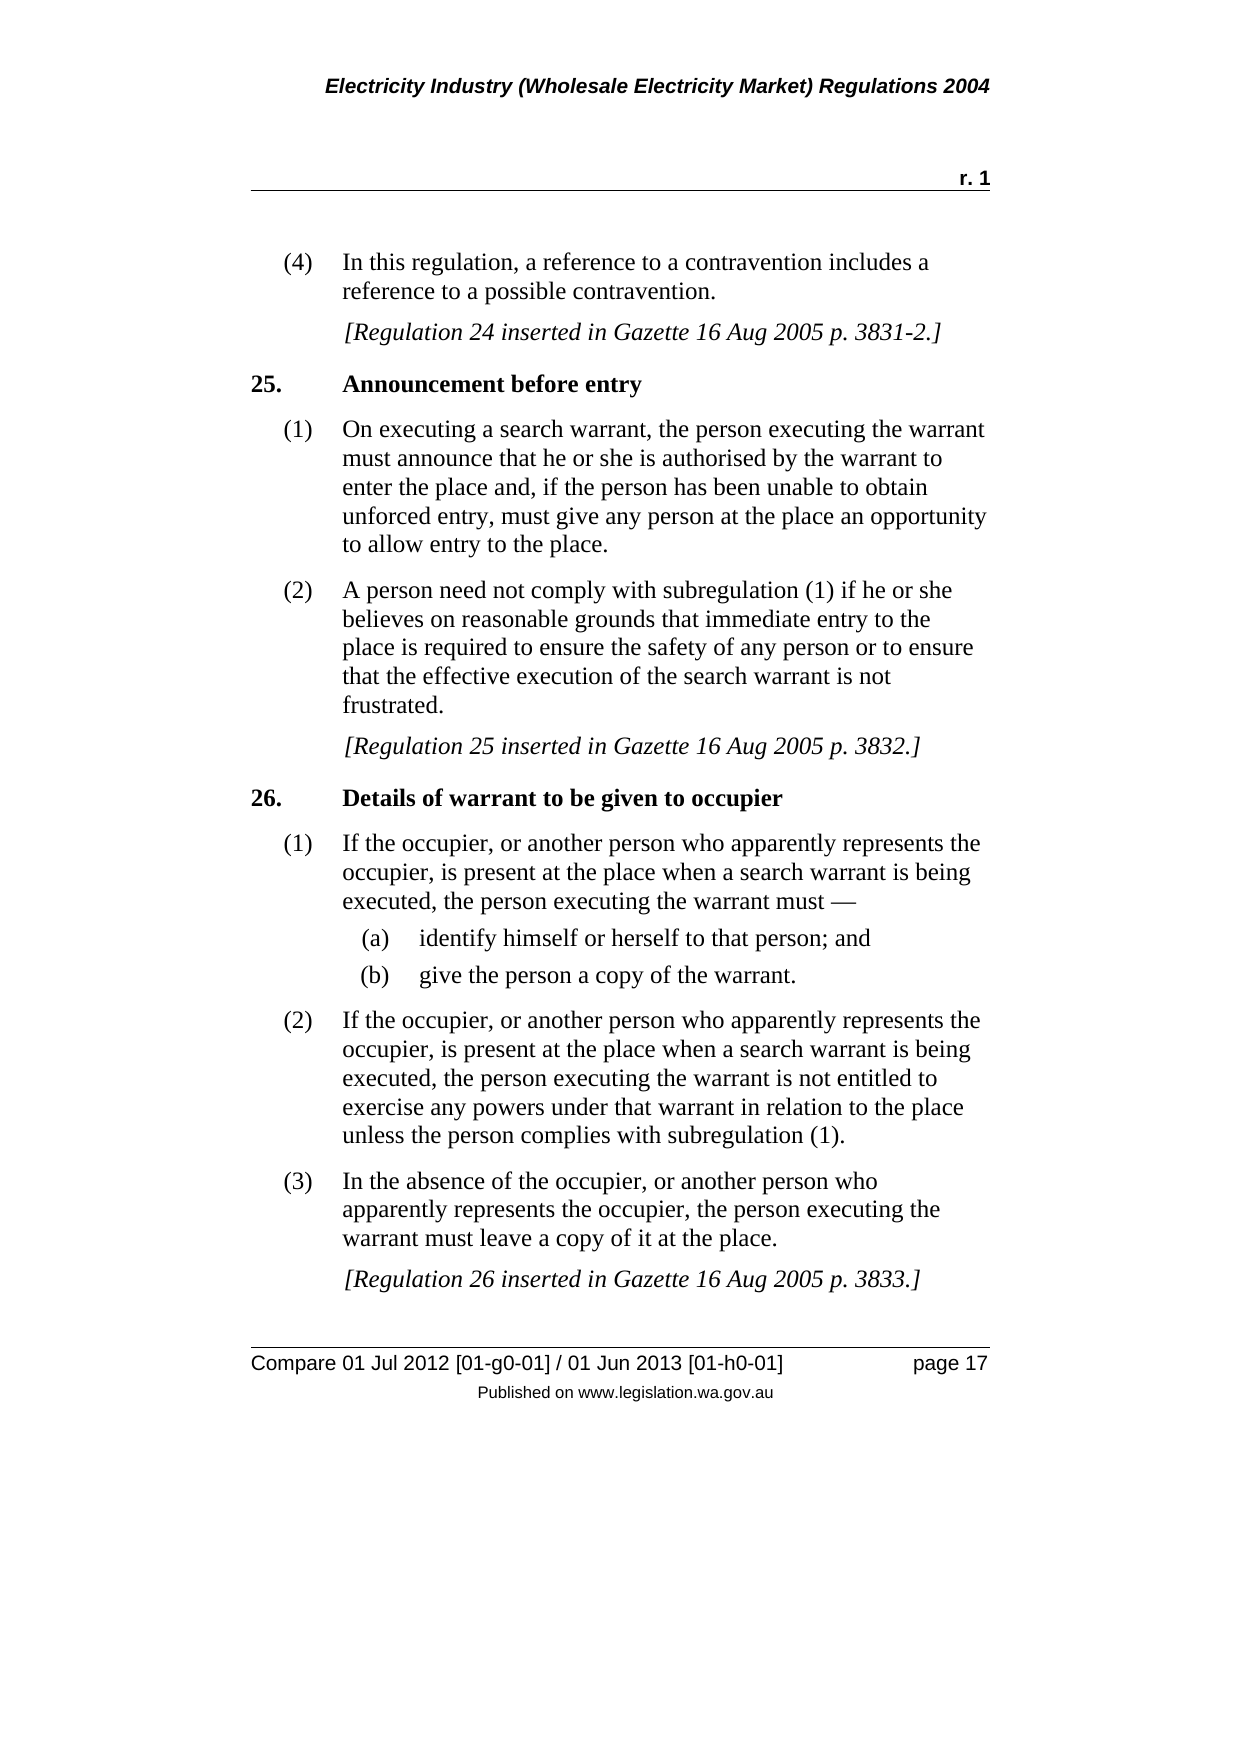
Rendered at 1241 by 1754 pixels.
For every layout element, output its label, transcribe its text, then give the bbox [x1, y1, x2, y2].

text (1) If the occupier, or another person who apparently represents the occupier, is present at the place when a search warrant is being executed, the person executing the warrant must — [251, 828, 990, 914]
text (1) On executing a search warrant, the person executing the warrant must announce that he or she is authorised by the warrant to enter the place and, if the person has been unable to obtain unforced entry, must give any person at the place an opportunity to allow entry to the place. [251, 414, 990, 558]
text (3) In the absence of the occupier, or another person who apparently represents the occupier, the person executing the warrant must leave a copy of it at the place. [251, 1166, 990, 1252]
text [Regulation 25 inserted in Gazette 16 Aug 2005 p. 3832.] [251, 731, 990, 760]
text [Regulation 26 inserted in Gazette 16 Aug 2005 p. 3833.] [251, 1264, 990, 1293]
text (2) If the occupier, or another person who apparently represents the occupier, is present at the place when a search warrant is being executed, the person executing the warrant is not entitled to exercise any powers under that warrant in relation to the place unless the person complies with subregulation (1). [251, 1005, 990, 1149]
text (2) A person need not comply with subregulation (1) if he or she believes on reasonable grounds that immediate entry to the place is required to ensure the safety of any person or to ensure that the effective execution of the search warrant is not frustrated. [251, 575, 990, 719]
text (a) identify himself or herself to that person; and [251, 923, 990, 952]
text [Regulation 24 inserted in Gazette 16 Aug 2005 p. 3831-2.] [251, 317, 990, 346]
subtitle 26. Details of warrant to be given to occupier [251, 783, 990, 812]
text (4) In this regulation, a reference to a contravention includes a reference to a possible contravention. [251, 247, 990, 305]
text (b) give the person a copy of the warrant. [251, 960, 990, 989]
subtitle 25. Announcement before entry [251, 369, 990, 398]
